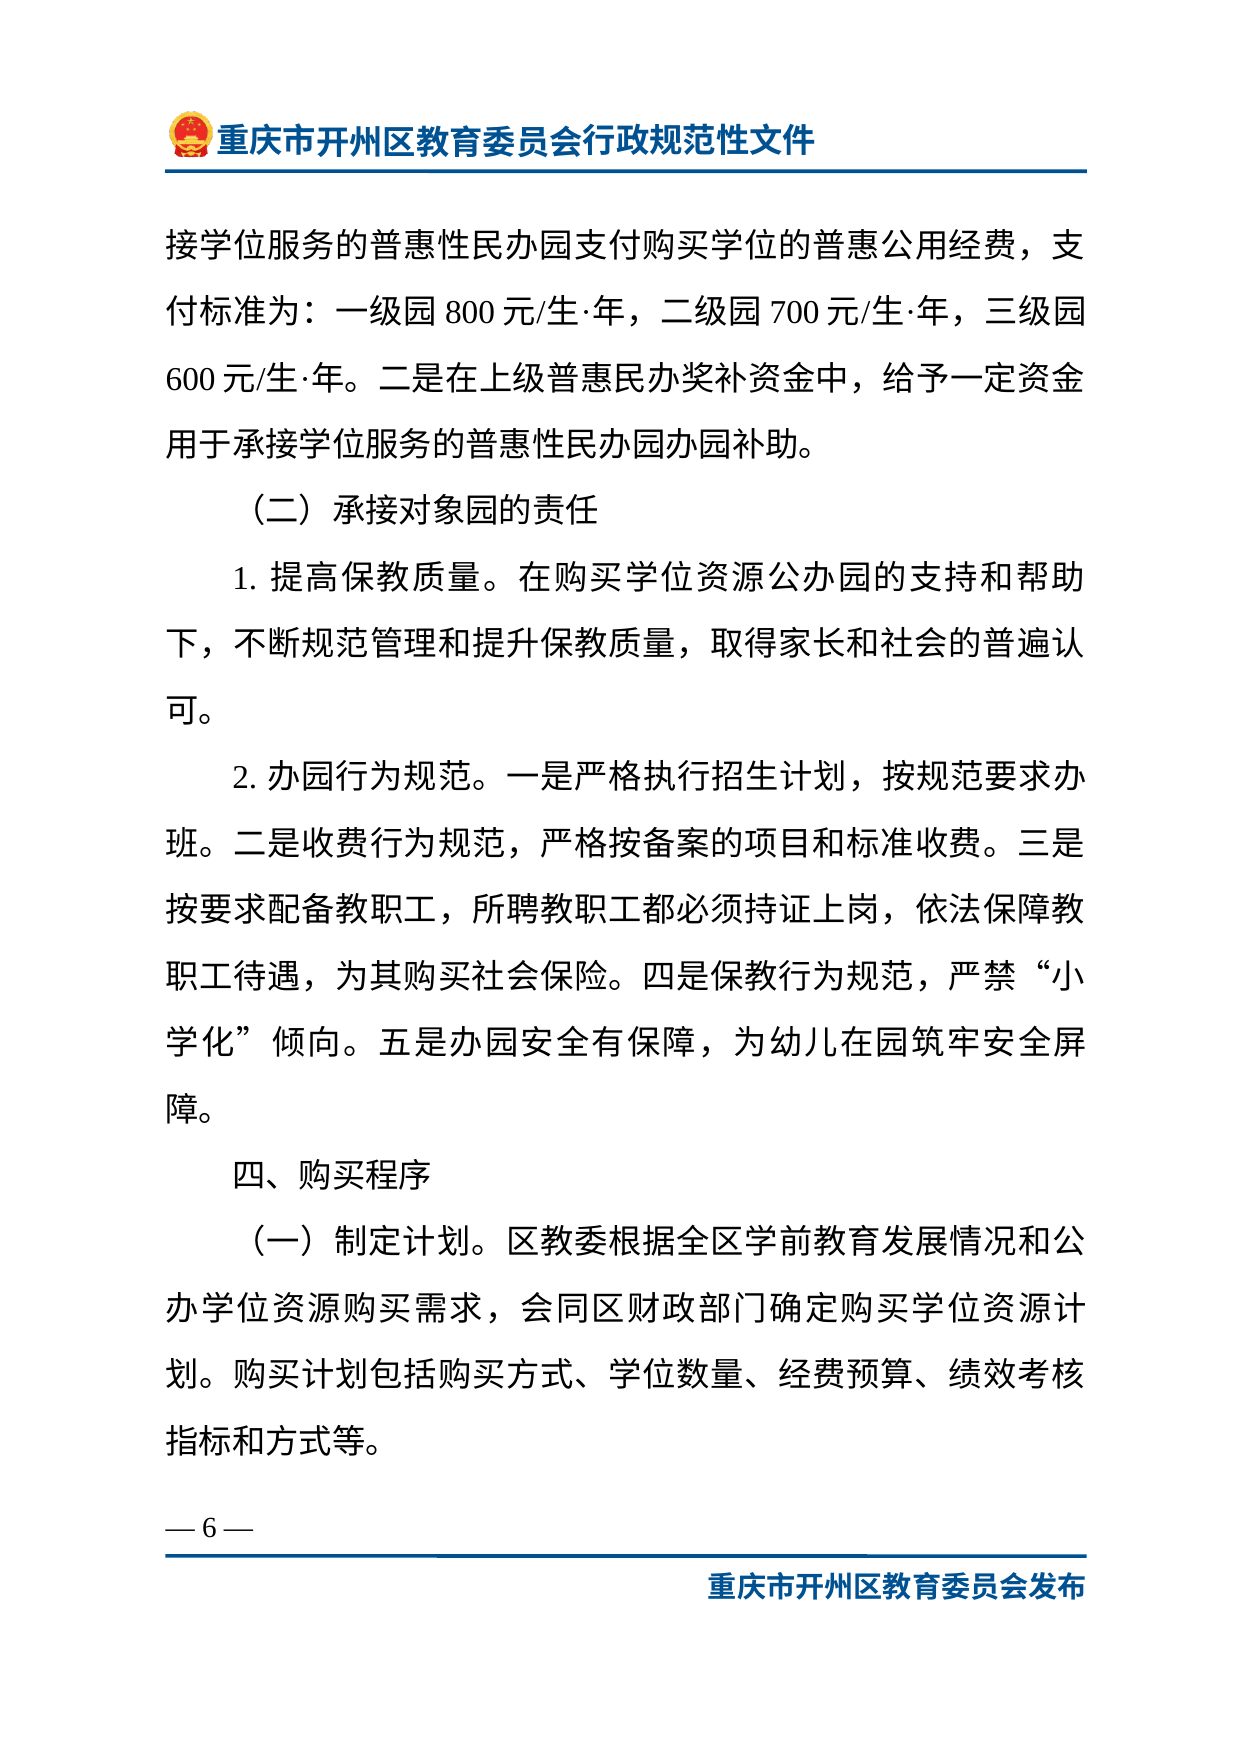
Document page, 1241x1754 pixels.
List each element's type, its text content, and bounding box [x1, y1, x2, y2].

text （一）制定计划。区教委根据全区学前教育发展情况和公办学位资源购买需求，会同区财政部门确定购买学位资源计划。购买计划包括购买方式、学位数量、经费预算、绩效考核指标和方式等。 [165, 1206, 1087, 1472]
text 3. 给予承接学位服务的普惠性民办园经费支持。一是向承接学位服务的普惠性民办园支付购买学位的普惠公用经费，支付标准为：一级园800元/生·年，二级园700元/生·年，三级园600元/生·年。二是在上级普惠民办奖补资金中，给予一定资金用于承接学位服务的普惠性民办园办园补助。 [165, 209, 1087, 475]
text （二）承接对象园的责任 [165, 475, 1087, 542]
text 1. 提高保教质量。在购买学位资源公办园的支持和帮助下，不断规范管理和提升保教质量，取得家长和社会的普遍认可。 [165, 542, 1087, 741]
picture [165, 109, 217, 161]
text 2. 办园行为规范。一是严格执行招生计划，按规范要求办班。二是收费行为规范，严格按备案的项目和标准收费。三是按要求配备教职工，所聘教职工都必须持证上岗，依法保障教职工待遇，为其购买社会保险。四是保教行为规范，严禁“小学化”倾向。五是办园安全有保障，为幼儿在园筑牢安全屏障。 [165, 741, 1087, 1140]
text 四、购买程序 [165, 1140, 1087, 1206]
